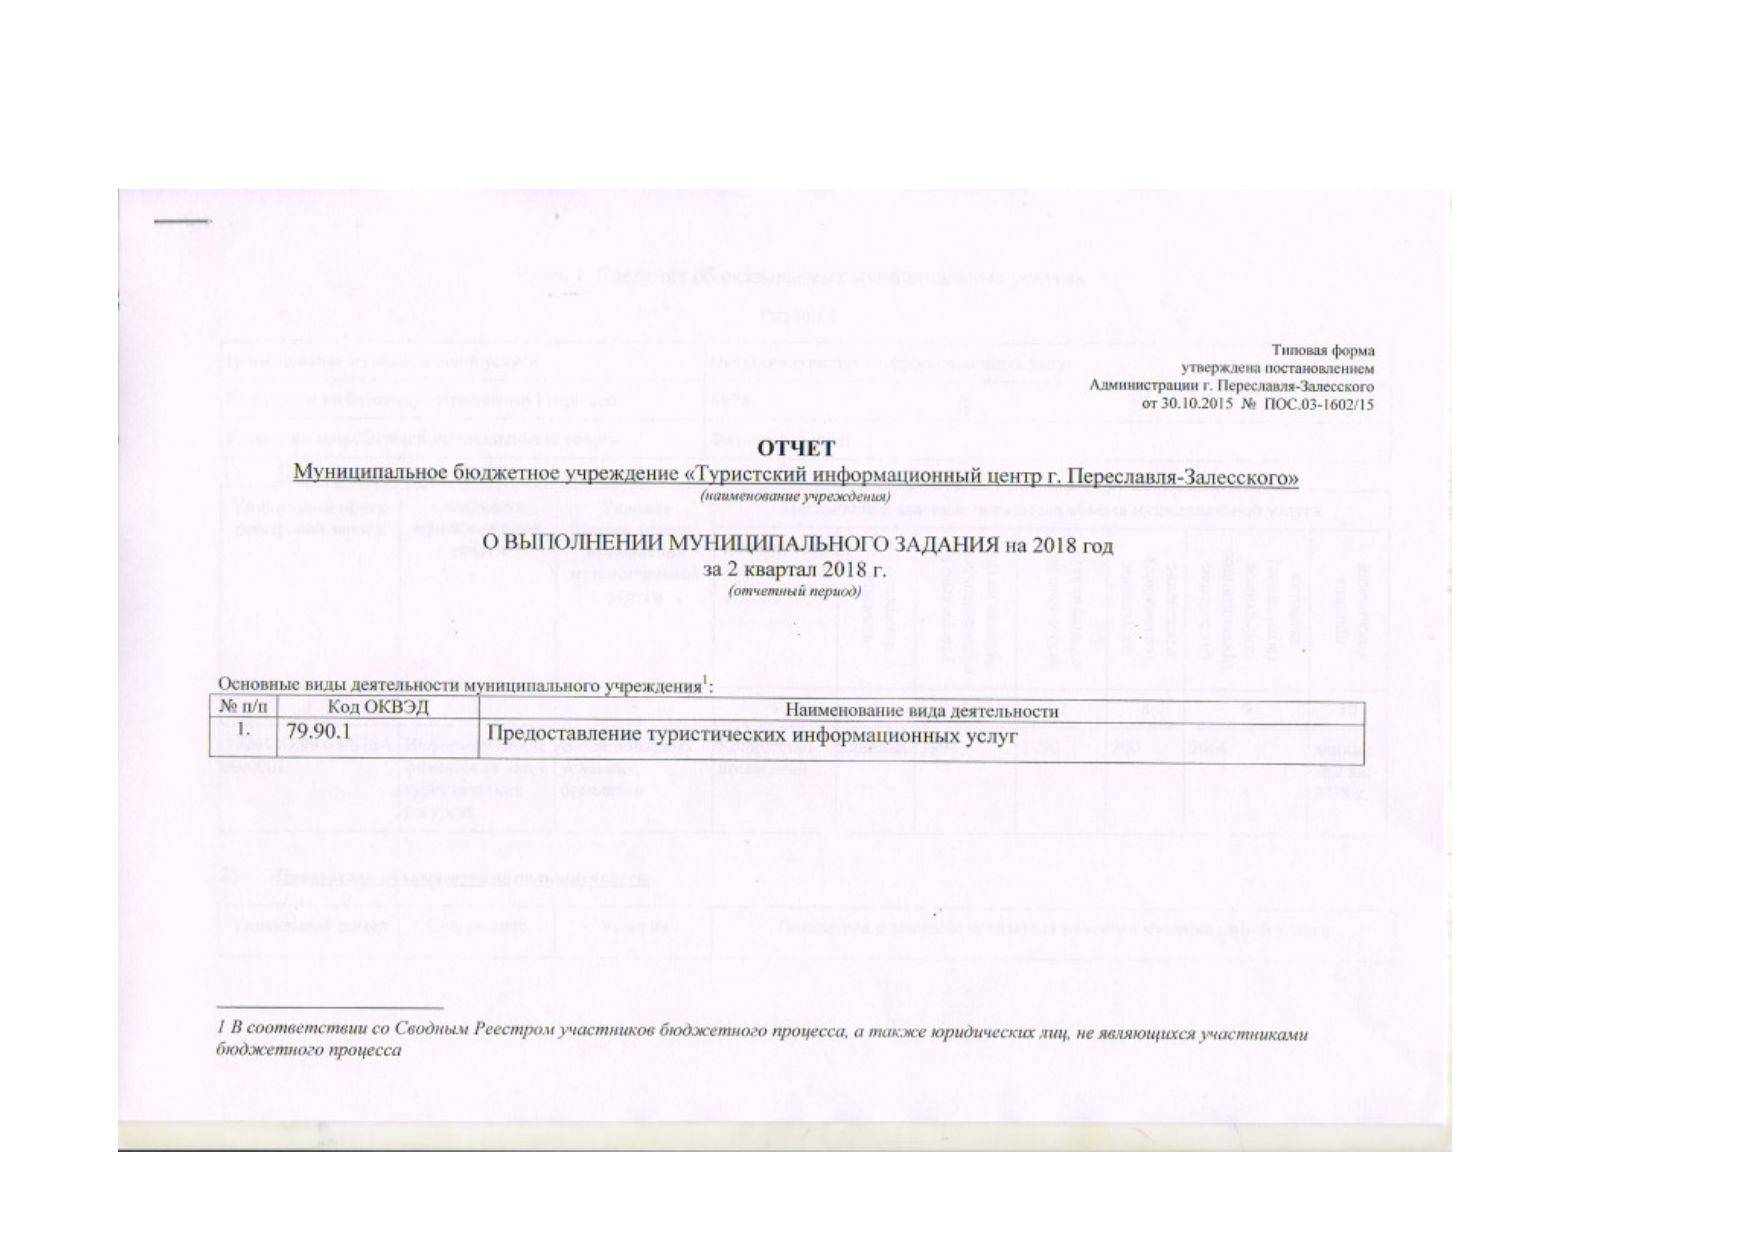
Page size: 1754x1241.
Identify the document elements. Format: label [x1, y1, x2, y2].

picture [118, 177, 1452, 1152]
